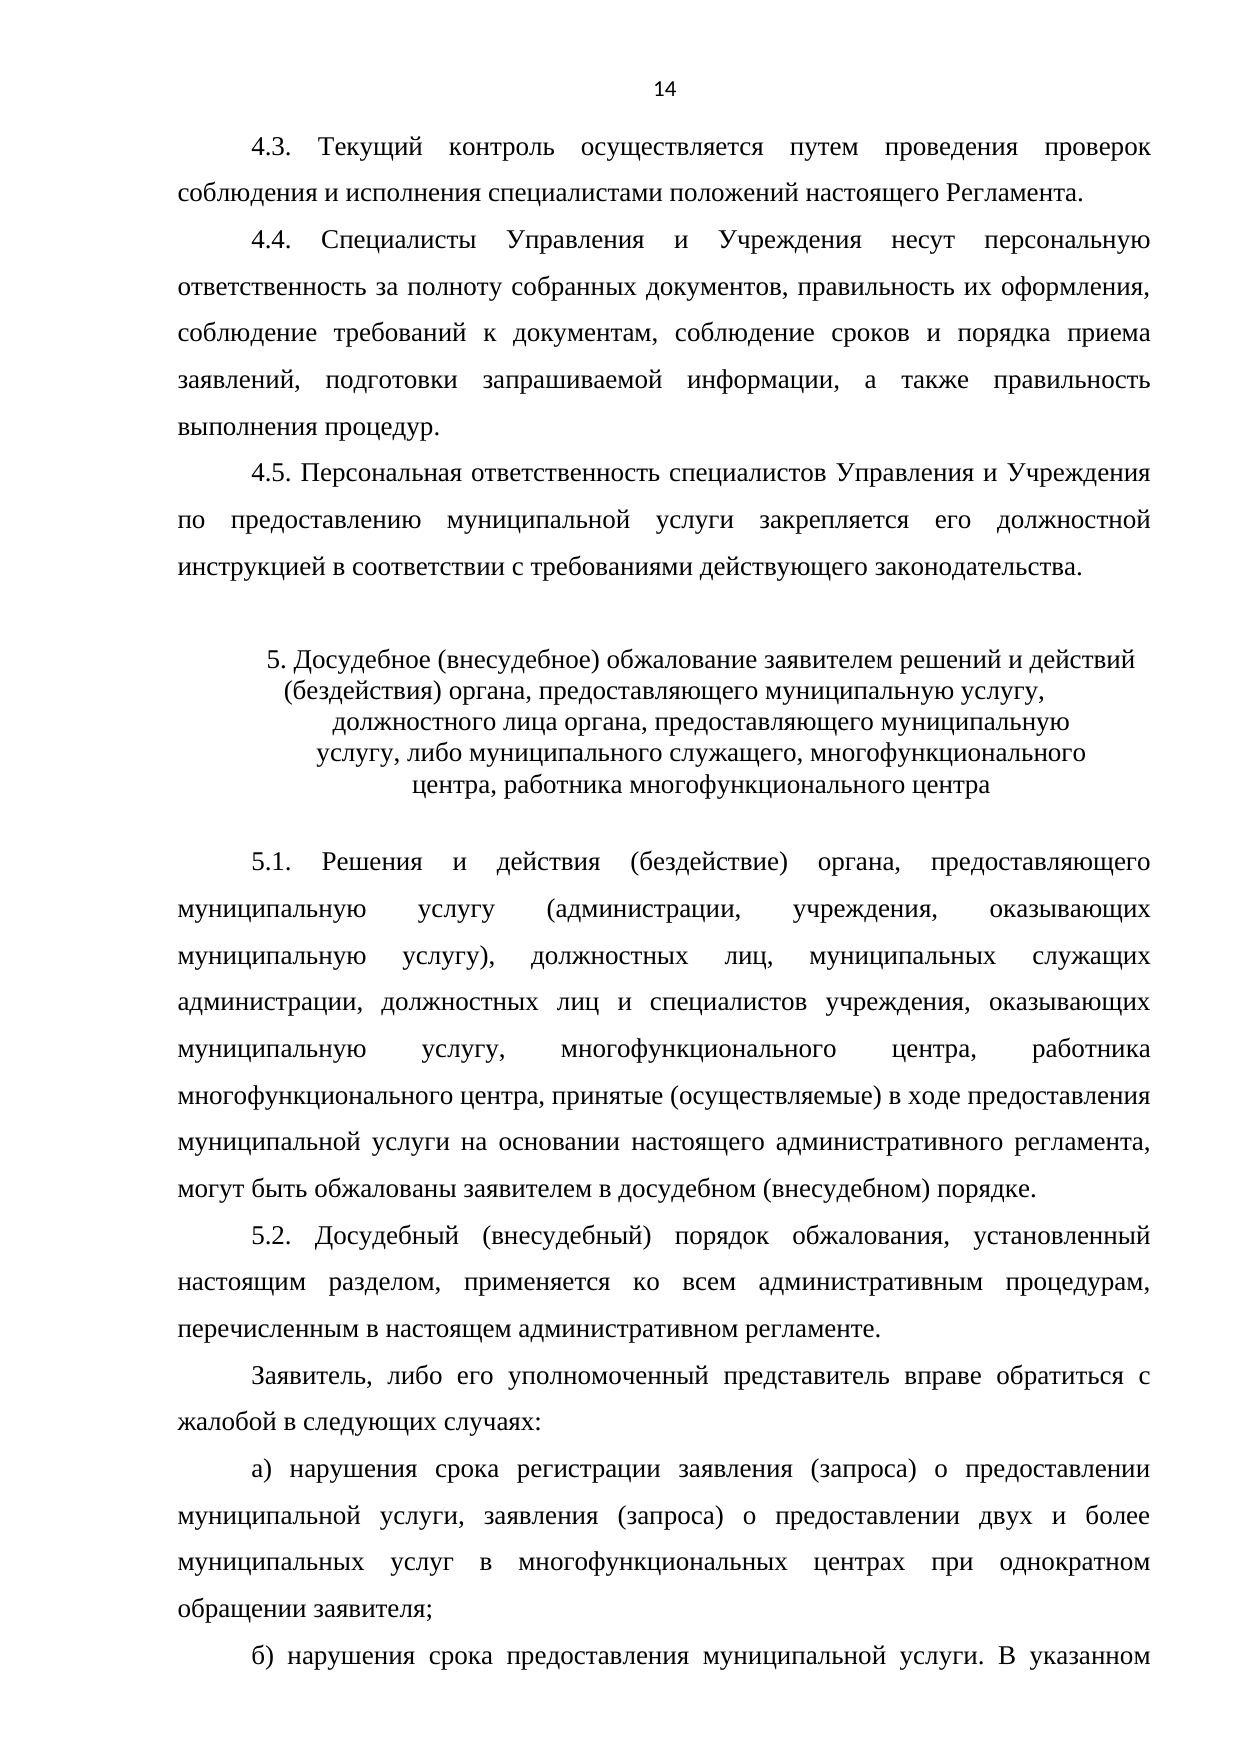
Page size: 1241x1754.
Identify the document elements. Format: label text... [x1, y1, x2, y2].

title центра, работника многофункционального центра [177, 768, 1152, 799]
title а) нарушения срока регистрации заявления (запроса) о предоставлении муниципальной услуги, заявления (запроса) о предоставлении двух и более муниципальных услуг в многофункциональных центрах при однократном обращении заявителя; [177, 1452, 1152, 1623]
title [177, 1639, 1152, 1670]
title 5. Досудебное (внесудебное) обжалование заявителем решений и действий (бездействия) органа, предоставляющего муниципальную услугу, [177, 643, 1152, 705]
title 5.1. Решения и действия (бездействие) органа, предоставляющего муниципальную услугу (администрации, учреждения, оказывающих муниципальную услугу), должностных лиц, муниципальных служащих администрации, должностных лиц и специалистов учреждения, оказывающих муниципальную услугу, многофункционального центра, работника многофункционального центра, принятые (осуществляемые) в ходе предоставления муниципальной услуги на основании настоящего административного регламента, могут быть обжалованы заявителем в досудебном (внесудебном) порядке. [177, 846, 1152, 1203]
title 4.4. Специалисты Управления и Учреждения несут персональную ответственность за полноту собранных документов, правильность их оформления, соблюдение требований к документам, соблюдение сроков и порядка приема заявлений, подготовки запрашиваемой информации, а также правильность выполнения процедур. [177, 223, 1152, 441]
title 4.3. Текущий контроль осуществляется путем проведения проверок соблюдения и исполнения специалистами положений настоящего Регламента. [177, 130, 1152, 208]
title Заявитель, либо его уполномоченный представитель вправе обратиться с жалобой в следующих случаях: [177, 1359, 1152, 1437]
title услугу, либо муниципального служащего, многофункционального [177, 737, 1152, 768]
title должностного лица органа, предоставляющего муниципальную [177, 705, 1152, 737]
title 5.2. Досудебный (внесудебный) порядок обжалования, установленный настоящим разделом, применяется ко всем административным процедурам, перечисленным в настоящем административном регламенте. [177, 1219, 1152, 1343]
title 4.5. Персональная ответственность специалистов Управления и Учреждения по предоставлению муниципальной услуги закрепляется его должностной инструкцией в соответствии с требованиями действующего законодательства. [177, 456, 1152, 581]
